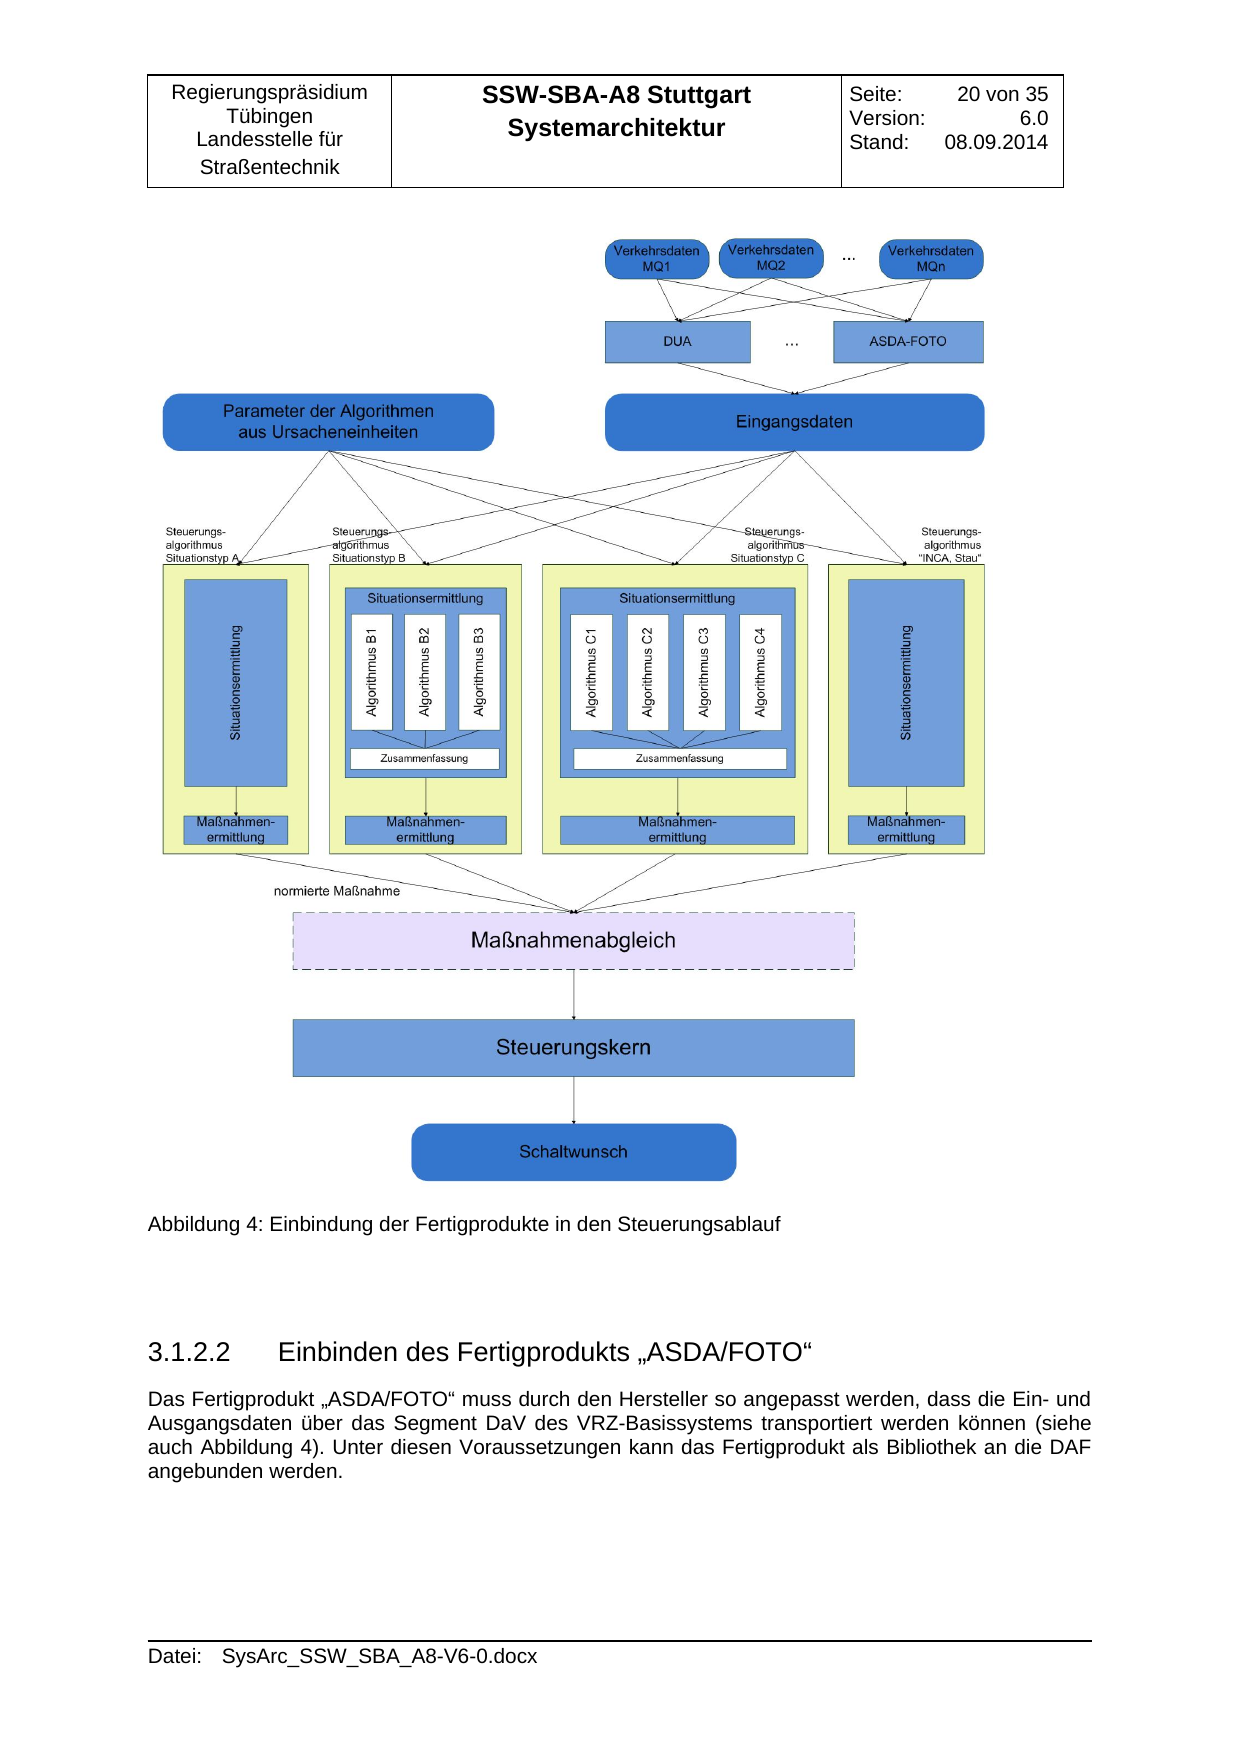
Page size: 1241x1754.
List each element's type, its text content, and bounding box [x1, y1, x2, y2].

text Das Fertigprodukt „ASDA/FOTO“ muss durch den Hersteller so angepasst werden, dass die Ein- und Ausgangsdaten über das Segment DaV des VRZ-Basissystems transportiert werden können (siehe auch Abbildung 4). Unter diesen Voraussetzungen kann das Fertigprodukt als Bibliothek an die DAF angebunden werden. [148, 1387, 1092, 1483]
picture [147, 207, 997, 1200]
subtitle Einbinden des Fertigprodukts „ASDA/FOTO“ [148, 1335, 1092, 1368]
